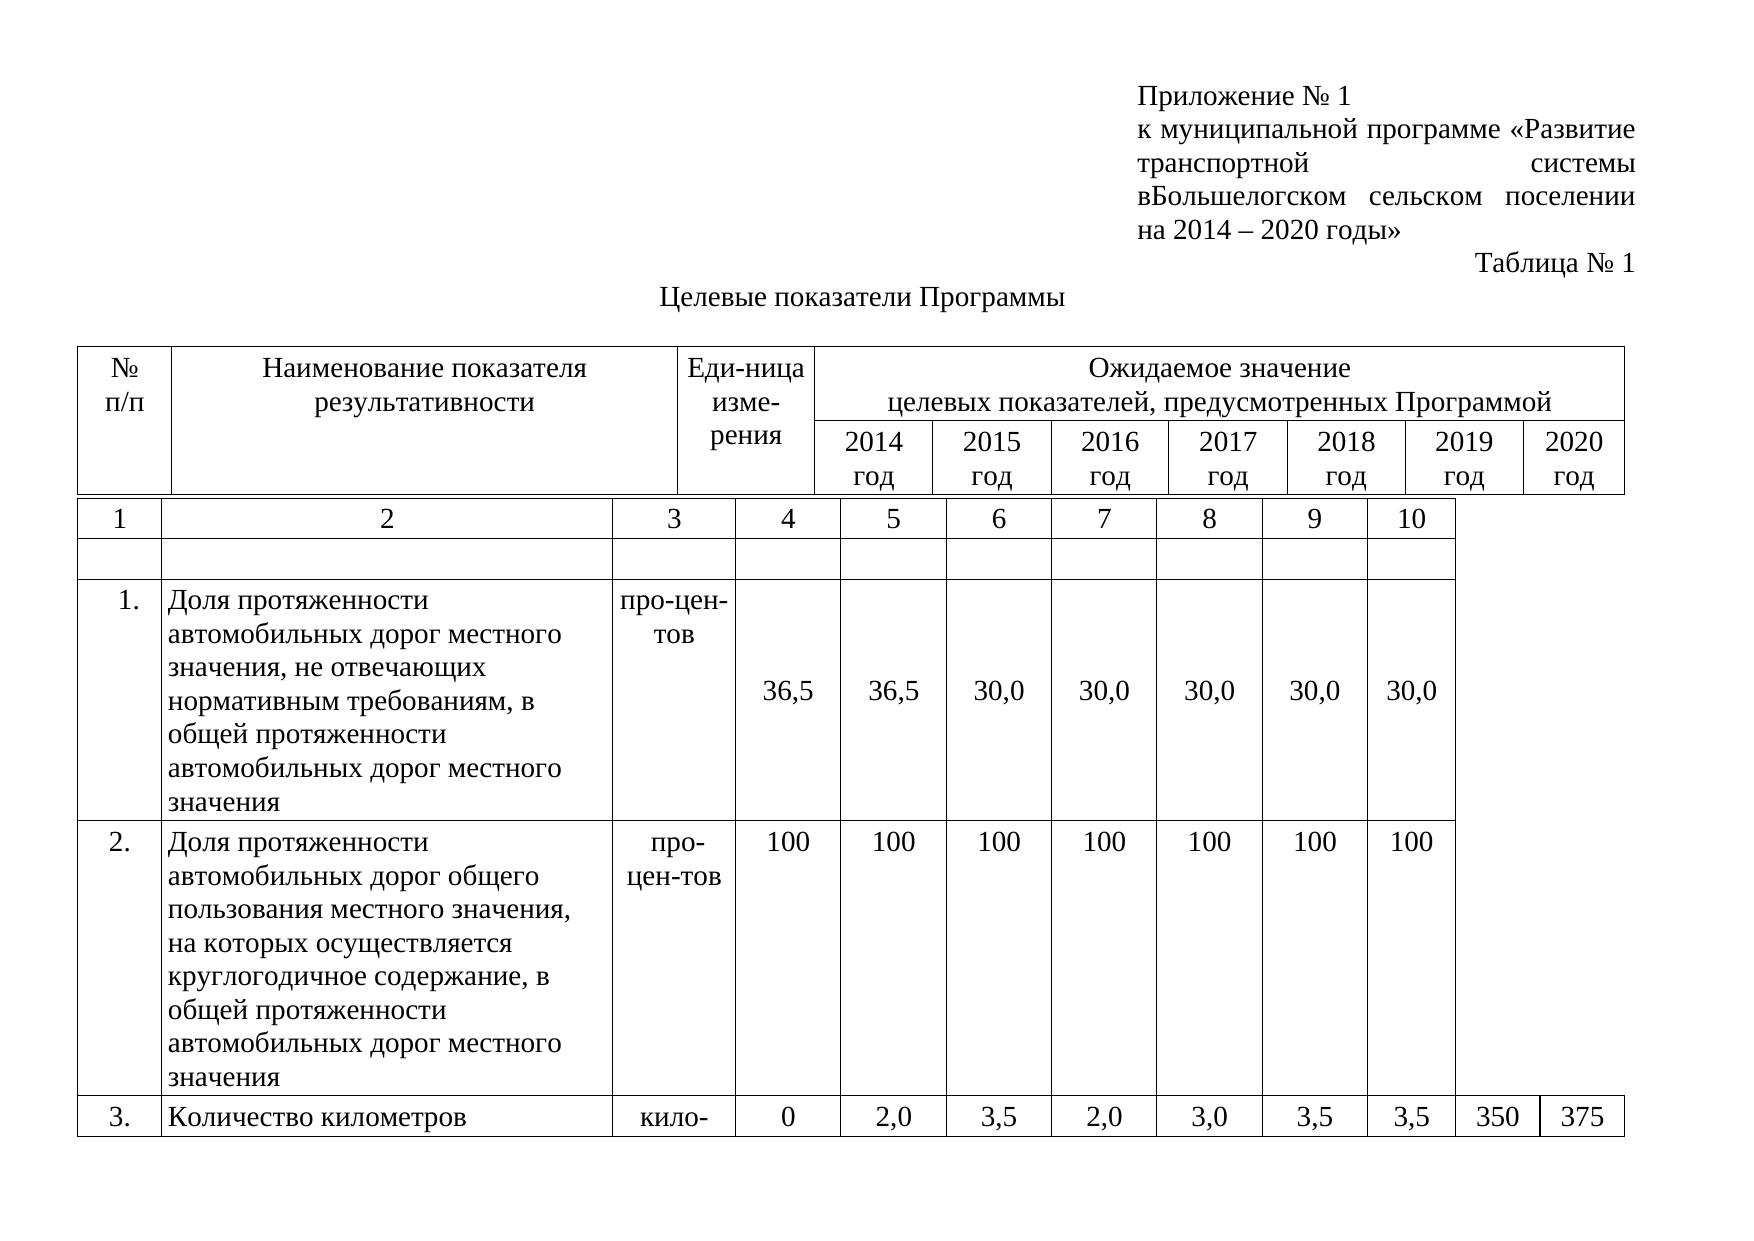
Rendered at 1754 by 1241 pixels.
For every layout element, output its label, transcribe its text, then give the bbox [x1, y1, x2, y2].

table_cell [841, 539, 946, 578]
table_header 8 [1157, 499, 1262, 538]
table_cell [1157, 539, 1262, 578]
table_cell 100 [1263, 821, 1367, 1095]
table_cell 100 [1368, 821, 1455, 1095]
table_cell 30,0 [1368, 580, 1455, 820]
table_header Ожидаемое значение целевых показателей, предусмотренных Программой [815, 347, 1624, 420]
table_cell про-цен-тов [613, 580, 735, 820]
table_header Наименование показателя результативности [172, 347, 677, 494]
table_cell [1052, 539, 1156, 578]
table_cell 2018 год [1288, 421, 1405, 494]
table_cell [162, 1096, 612, 1136]
table_cell 0 [736, 1096, 840, 1136]
table_cell 2016 год [1052, 421, 1168, 494]
table_header 2 [162, 499, 612, 538]
table_cell Доля протяженности автомобильных дорог общего пользования местного значения, на которых осуществляется круглогодичное содержание, в общей протяженности автомобильных дорог местного значения [162, 821, 612, 1095]
table_cell Доля протяженности автомобильных дорог местного значения, не отвечающих нормативным требованиям, в общей протяженности автомобильных дорог местного значения [162, 580, 612, 820]
text Приложение № 1 [1137, 78, 1636, 111]
table_cell 100 [736, 821, 840, 1095]
table_cell [1263, 539, 1367, 578]
table_cell 100 [947, 821, 1051, 1095]
table_cell 2,0 [841, 1096, 946, 1136]
table_cell 3. [78, 1096, 161, 1136]
table_header 1 [78, 499, 161, 538]
table_cell [736, 539, 840, 578]
table_cell [78, 539, 161, 578]
table_cell 30,0 [1157, 580, 1262, 820]
table_cell 36,5 [841, 580, 946, 820]
table_cell 30,0 [1052, 580, 1156, 820]
table_cell [1368, 539, 1455, 578]
table_cell про-цен-тов [613, 821, 735, 1095]
table_header 5 [841, 499, 946, 538]
table_header 3 [613, 499, 735, 538]
table_cell [613, 539, 735, 578]
table_cell 36,5 [736, 580, 840, 820]
table_cell 3,5 [1263, 1096, 1367, 1136]
table_cell 30,0 [947, 580, 1051, 820]
table_cell 2020 год [1524, 421, 1624, 494]
table_cell 2. [78, 821, 161, 1095]
table_cell [162, 539, 612, 578]
table_cell километров [613, 1096, 735, 1136]
table_cell 100 [1052, 821, 1156, 1095]
text Таблица № 1 [89, 246, 1636, 279]
table_header 9 [1263, 499, 1367, 538]
table_cell 2017 год [1169, 421, 1287, 494]
table_cell 2015 год [933, 421, 1051, 494]
table_header № п/п [78, 347, 171, 494]
text к муниципальной программе «Развитие транспортной системы вБольшелогском сельском поселении на 2014 – 2020 годы» [1137, 111, 1636, 246]
table_cell 30,0 [1263, 580, 1367, 820]
table_cell 350 [1456, 1096, 1539, 1136]
table_cell 1. [78, 580, 161, 820]
table_cell [947, 539, 1051, 578]
table_cell 3,0 [1157, 1096, 1262, 1136]
table_cell 3,5 [1368, 1096, 1455, 1136]
table_cell 2019 год [1406, 421, 1523, 494]
table_cell 2,0 [1052, 1096, 1156, 1136]
table_header 6 [947, 499, 1051, 538]
table_cell 375 [1541, 1096, 1624, 1136]
table_cell 100 [841, 821, 946, 1095]
table_header 7 [1052, 499, 1156, 538]
table_cell 3,5 [947, 1096, 1051, 1136]
table_cell 100 [1157, 821, 1262, 1095]
table_header 4 [736, 499, 840, 538]
table_cell 2014 год [815, 421, 932, 494]
table_header Еди-ница изме-рения [678, 347, 814, 494]
table_header 10 [1368, 499, 1455, 538]
text Целевые показатели Программы [89, 279, 1636, 313]
